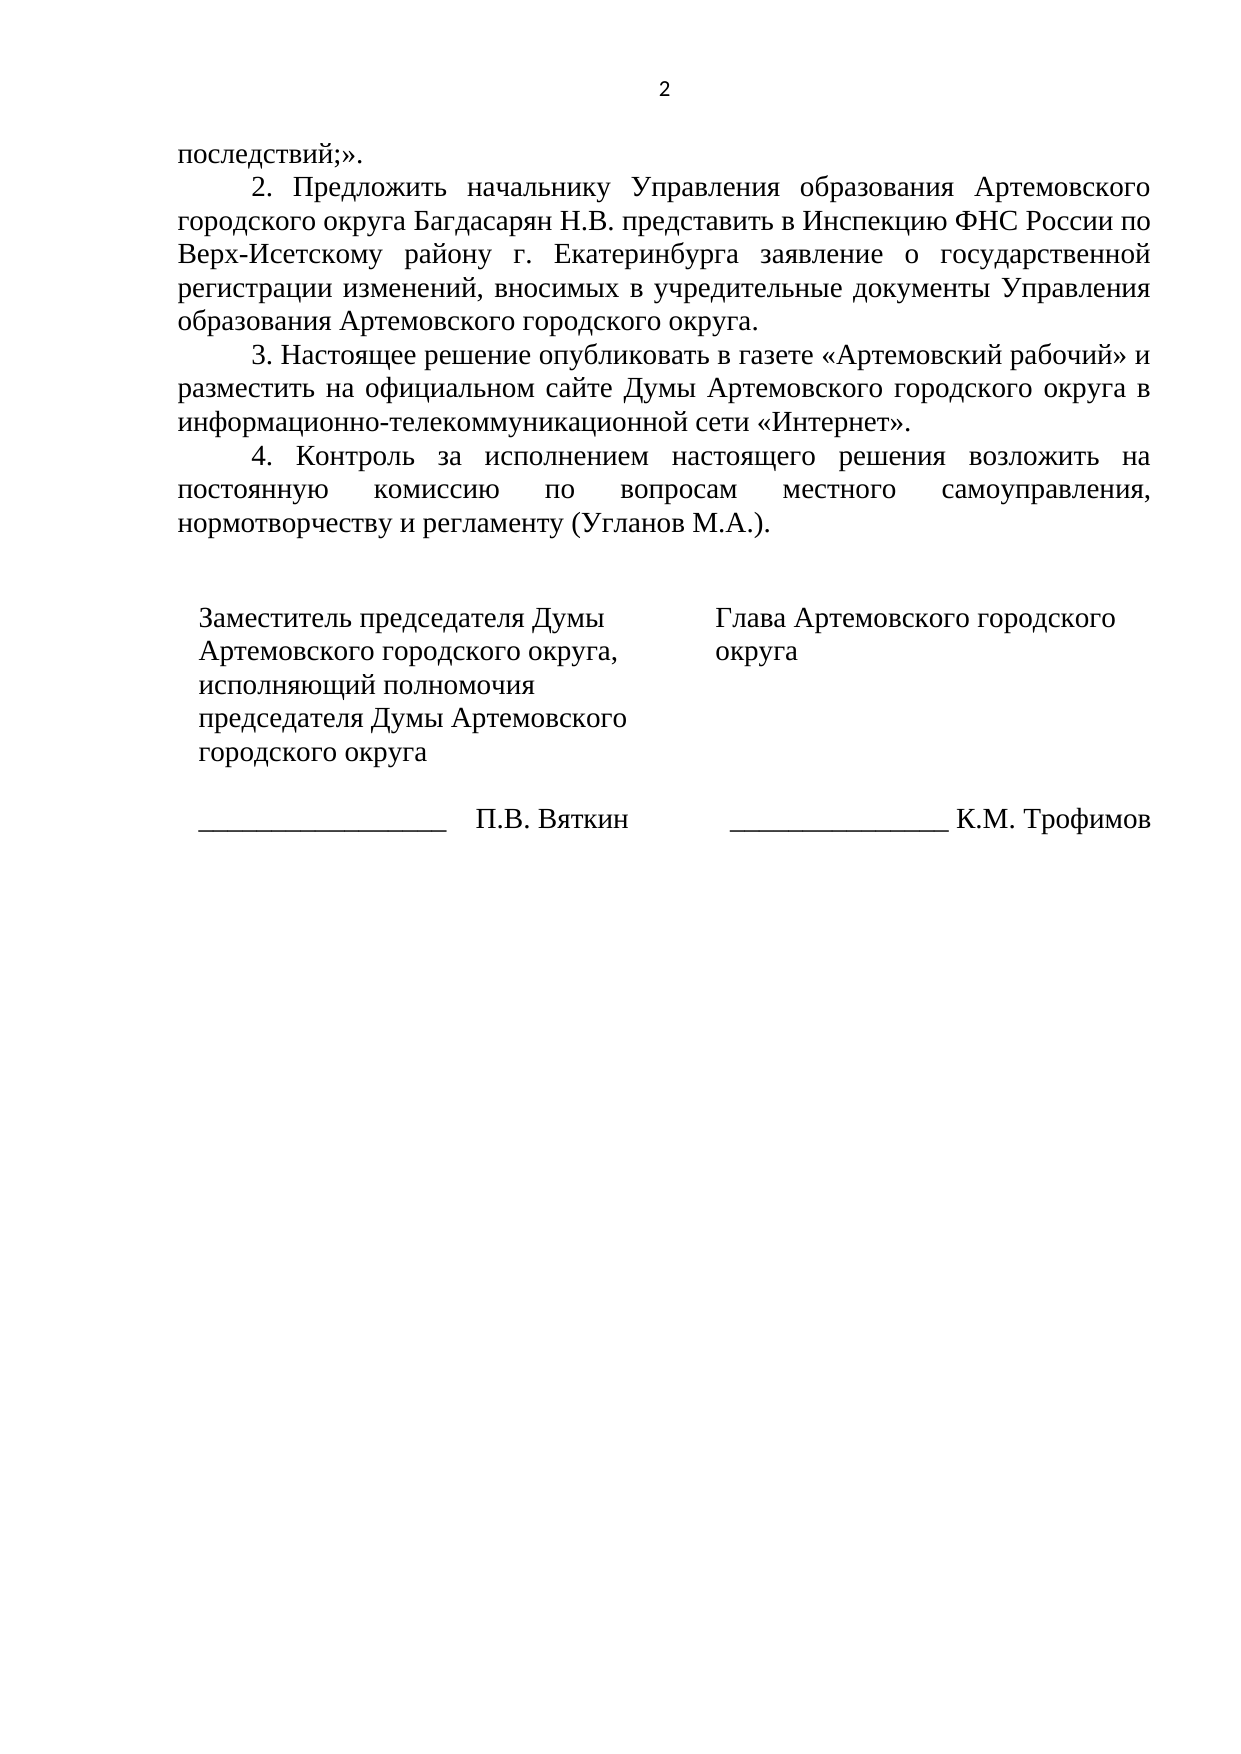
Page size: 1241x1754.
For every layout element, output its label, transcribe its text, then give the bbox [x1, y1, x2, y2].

text 3. Настоящее решение опубликовать в газете «Артемовский рабочий» и разместить на официальном сайте Думы Артемовского городского округа в информационно-телекоммуникационной сети «Интернет». [177, 337, 1152, 438]
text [177, 136, 1152, 169]
text 4. Контроль за исполнением настоящего решения возложить на постоянную комиссию по вопросам местного самоуправления, нормотворчеству и регламенту (Угланов М.А.). [177, 438, 1152, 538]
text 2. Предложить начальнику Управления образования Артемовского городского округа Багдасарян Н.В. представить в Инспекцию ФНС России по Верх-Исетскому району г. Екатеринбурга заявление о государственной регистрации изменений, вносимых в учредительные документы Управления образования Артемовского городского округа. [177, 169, 1152, 337]
table_header [129, 600, 1152, 835]
